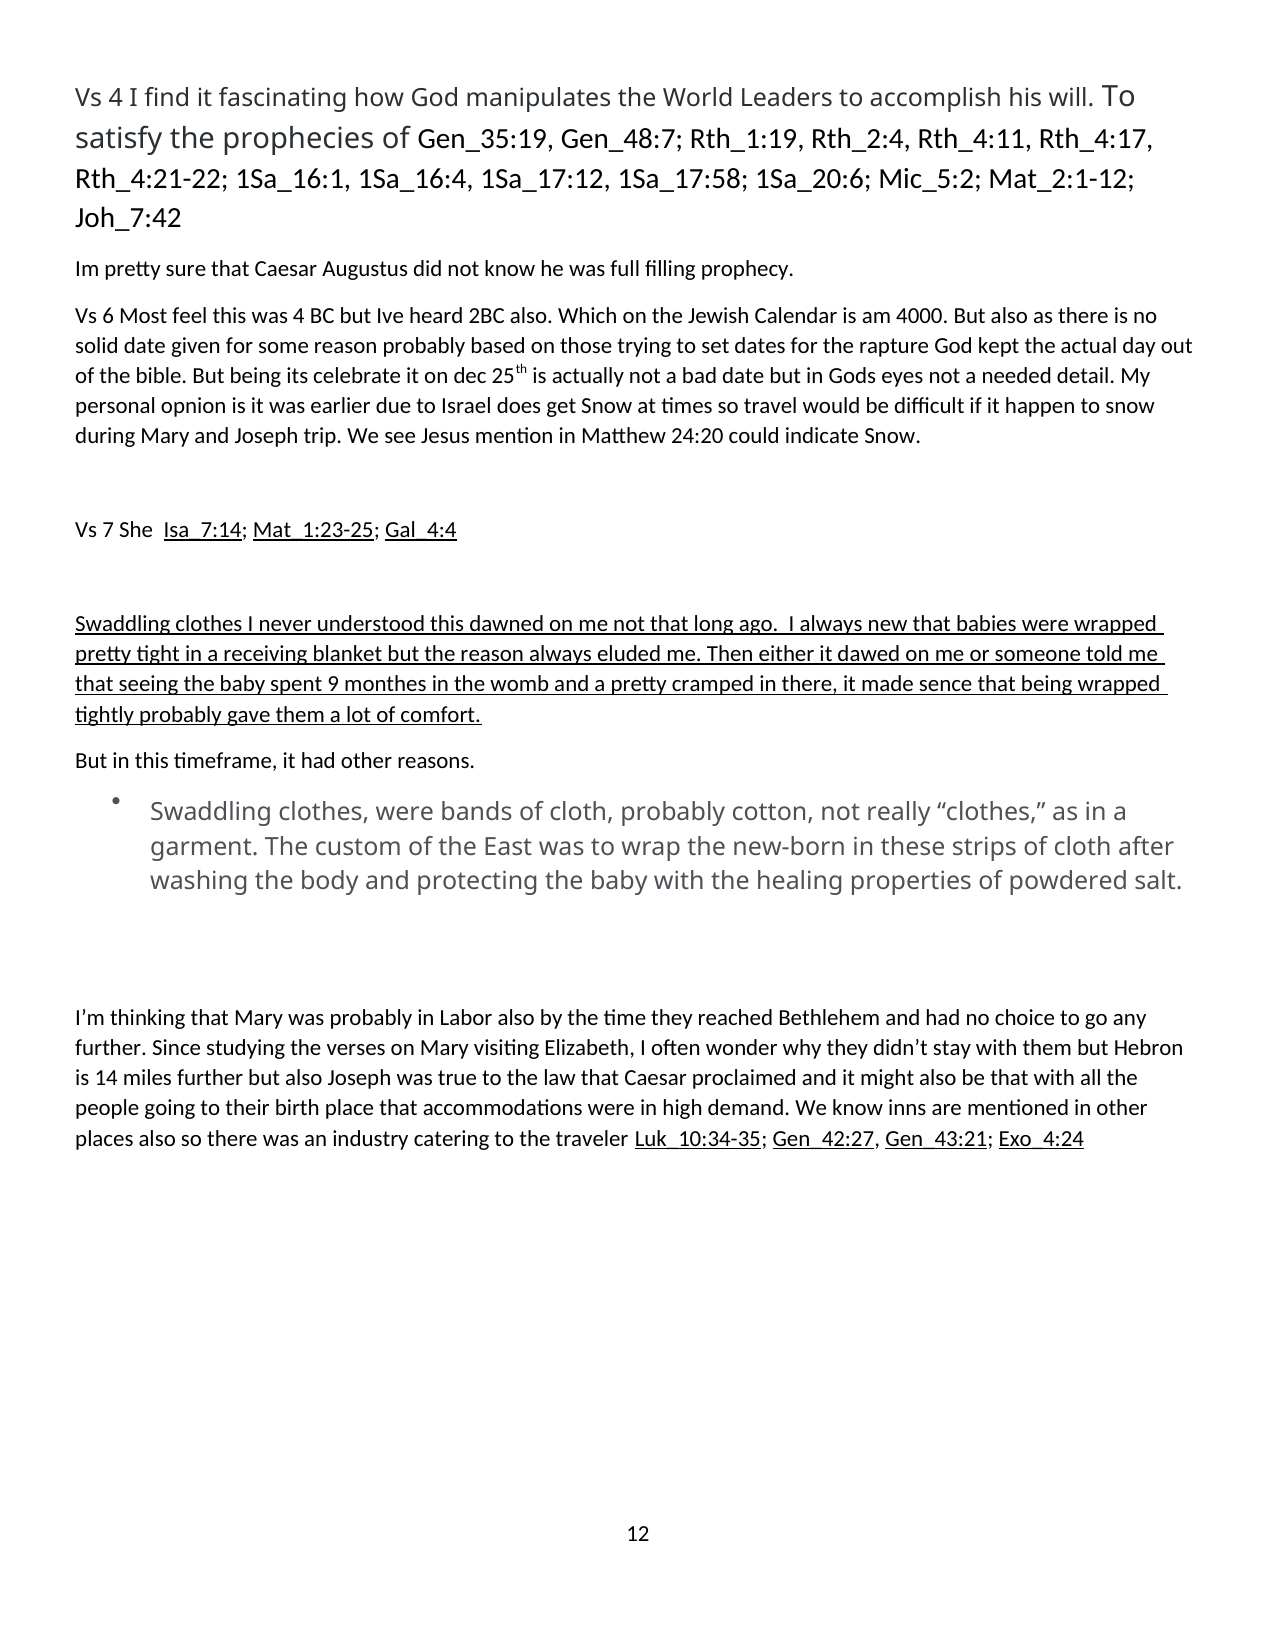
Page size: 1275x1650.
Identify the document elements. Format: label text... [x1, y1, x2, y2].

list Swaddling clothes, were bands of cloth, probably cotton, not really “clothes,” as in a garment. The custom of the East was to wrap the new-born in these strips of cloth after washing the body and protecting the baby with the healing properties of powdered salt. [112, 793, 1200, 897]
text But in this timeframe, it had other reasons. [75, 747, 1200, 774]
text Im pretty sure that Caesar Augustus did not know he was full filling prophecy. [75, 254, 1200, 282]
text I’m thinking that Mary was probably in Labor also by the time they reached Bethlehem and had no choice to go any further. Since studying the verses on Mary visiting Elizabeth, I often wonder why they didn’t stay with them but Hebron is 14 miles further but also Joseph was true to the law that Caesar proclaimed and it might also be that with all the people going to their birth place that accommodations were in high demand. We know inns are mentioned in other places also so there was an industry catering to the traveler Luk_10:34-35; Gen_42:27, Gen_43:21; Exo_4:24 [75, 1003, 1200, 1152]
text Swaddling clothes I never understood this dawned on me not that long ago. I always new that babies were wrapped pretty tight in a receiving blanket but the reason always eluded me. Then either it dawed on me or someone told me that seeing the baby spent 9 monthes in the womb and a pretty cramped in there, it made sence that being wrapped tightly probably gave them a lot of comfort. [75, 609, 1200, 728]
text Vs 6 Most feel this was 4 BC but Ive heard 2BC also. Which on the Jewish Calendar is am 4000. But also as there is no solid date given for some reason probably based on those trying to set dates for the rapture God kept the actual day out of the bible. But being its celebrate it on dec 25th is actually not a bad date but in Gods eyes not a needed detail. My personal opnion is it was earlier due to Israel does get Snow at times so travel would be difficult if it happen to snow during Mary and Joseph trip. We see Jesus mention in Matthew 24:20 could indicate Snow. [75, 301, 1200, 449]
text Vs 7 She Isa_7:14; Mat_1:23-25; Gal_4:4 [75, 515, 1200, 543]
text Vs 4 I find it fascinating how God manipulates the World Leaders to accomplish his will. To satisfy the prophecies of Gen_35:19, Gen_48:7; Rth_1:19, Rth_2:4, Rth_4:11, Rth_4:17, Rth_4:21-22; 1Sa_16:1, 1Sa_16:4, 1Sa_17:12, 1Sa_17:58; 1Sa_20:6; Mic_5:2; Mat_2:1-12; Joh_7:42 [75, 75, 1200, 234]
